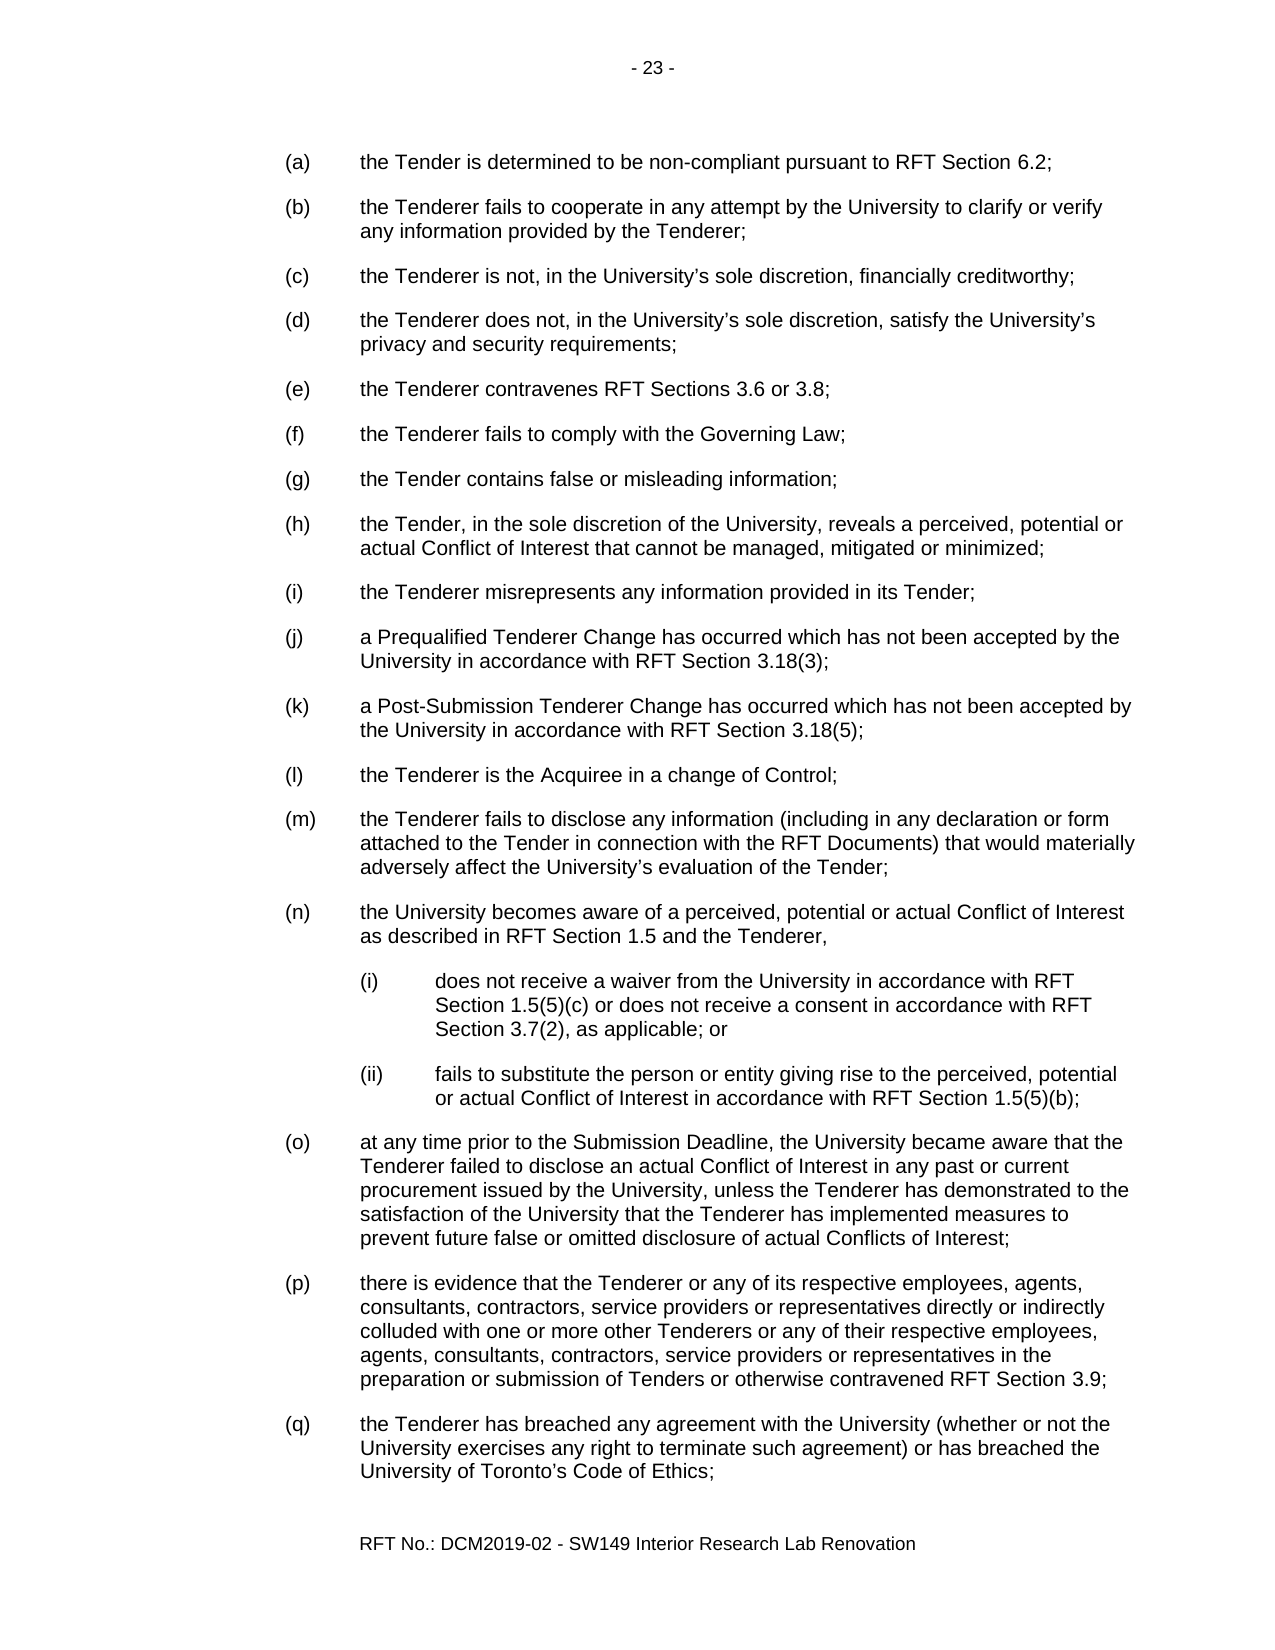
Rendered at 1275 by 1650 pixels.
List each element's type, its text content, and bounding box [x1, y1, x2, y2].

text the Tenderer does not, in the University’s sole discretion, satisfy the University’s privacy and security requirements; [285, 308, 1140, 356]
text the Tenderer misrepresents any information provided in its Tender; [285, 580, 1140, 604]
text the Tenderer fails to comply with the Governing Law; [285, 422, 1140, 446]
text fails to substitute the person or entity giving rise to the perceived, potential or actual Conflict of Interest in accordance with RFT Section 1.5(5)(b); [360, 1061, 1140, 1109]
text the Tenderer fails to cooperate in any attempt by the University to clarify or verify any information provided by the Tenderer; [285, 195, 1140, 243]
text the Tender is determined to be non-compliant pursuant to RFT Section 6.2; [285, 150, 1140, 174]
text there is evidence that the Tenderer or any of its respective employees, agents, consultants, contractors, service providers or representatives directly or indirectly colluded with one or more other Tenderers or any of their respective employees, agents, consultants, contractors, service providers or representatives in the preparation or submission of Tenders or otherwise contravened RFT Section 3.9; [285, 1271, 1140, 1391]
text the University becomes aware of a perceived, potential or actual Conflict of Interest as described in RFT Section 1.5 and the Tenderer, [285, 900, 1140, 948]
text the Tenderer is not, in the University’s sole discretion, financially creditworthy; [285, 263, 1140, 287]
text at any time prior to the Submission Deadline, the University became aware that the Tenderer failed to disclose an actual Conflict of Interest in any past or current procurement issued by the University, unless the Tenderer has demonstrated to the satisfaction of the University that the Tenderer has implemented measures to prevent future false or omitted disclosure of actual Conflicts of Interest; [285, 1130, 1140, 1250]
text the Tender contains false or misleading information; [285, 467, 1140, 491]
text a Post-Submission Tenderer Change has occurred which has not been accepted by the University in accordance with RFT Section 3.18(5); [285, 694, 1140, 742]
text the Tenderer contravenes RFT Sections 3.6 or 3.8; [285, 377, 1140, 401]
text the Tenderer has breached any agreement with the University (whether or not the University exercises any right to terminate such agreement) or has breached the University of Toronto’s Code of Ethics; [285, 1411, 1140, 1483]
text the Tenderer fails to disclose any information (including in any declaration or form attached to the Tender in connection with the RFT Documents) that would materially adversely affect the University’s evaluation of the Tender; [285, 807, 1140, 879]
text does not receive a waiver from the University in accordance with RFT Section 1.5(5)(c) or does not receive a consent in accordance with RFT Section 3.7(2), as applicable; or [360, 969, 1140, 1041]
text a Prequalified Tenderer Change has occurred which has not been accepted by the University in accordance with RFT Section 3.18(3); [285, 625, 1140, 673]
text the Tender, in the sole discretion of the University, reveals a perceived, potential or actual Conflict of Interest that cannot be managed, mitigated or minimized; [285, 511, 1140, 559]
text the Tenderer is the Acquiree in a change of Control; [285, 762, 1140, 786]
